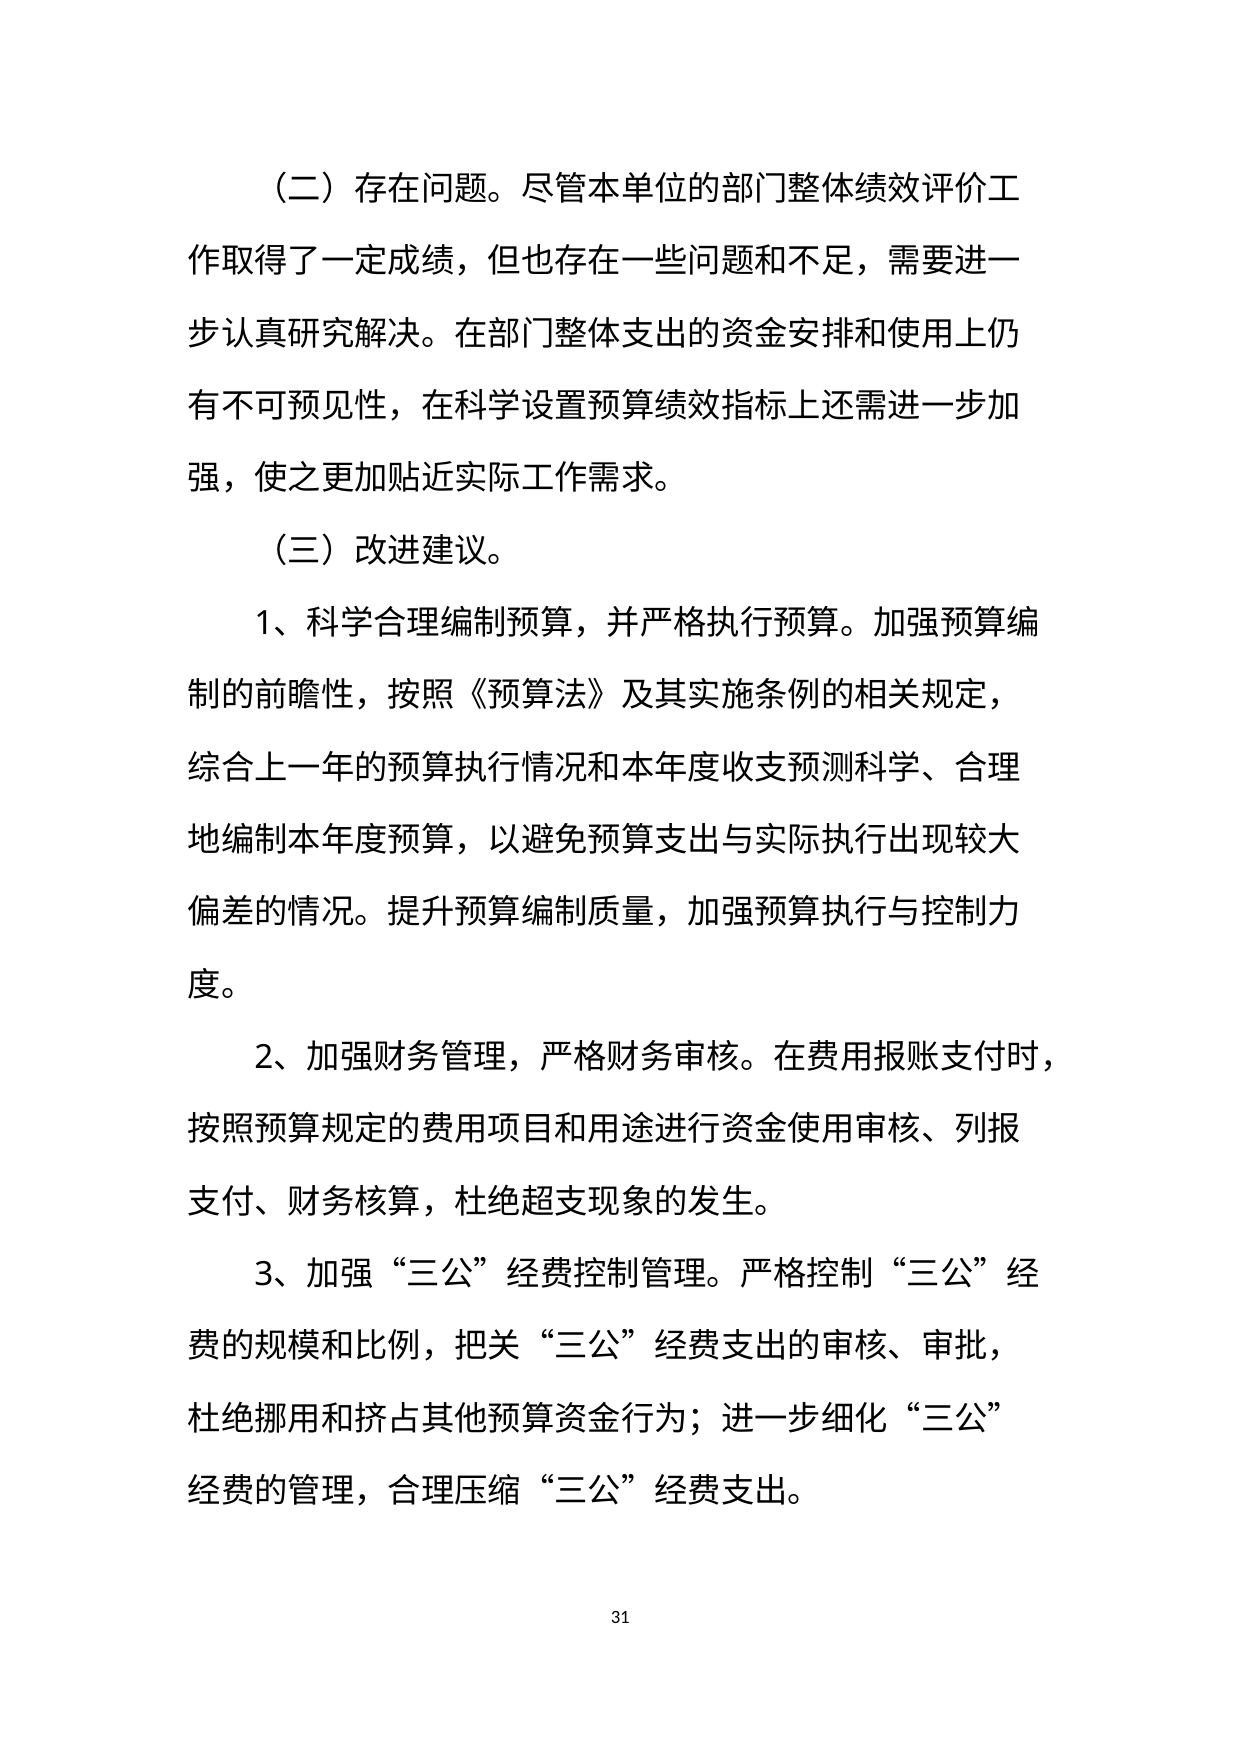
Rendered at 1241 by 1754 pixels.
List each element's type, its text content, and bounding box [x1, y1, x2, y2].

text 2、加强财务管理，严格财务审核。在费用报账支付时，按照预算规定的费用项目和用途进行资金使用审核、列报支付、财务核算，杜绝超支现象的发生。 [187, 1030, 1053, 1223]
text （三）改进建议。 [187, 523, 1053, 572]
text 1、科学合理编制预算，并严格执行预算。加强预算编制的前瞻性，按照《预算法》及其实施条例的相关规定，综合上一年的预算执行情况和本年度收支预测科学、合理地编制本年度预算，以避免预算支出与实际执行出现较大偏差的情况。提升预算编制质量，加强预算执行与控制力度。 [187, 596, 1053, 1006]
text （二）存在问题。尽管本单位的部门整体绩效评价工作取得了一定成绩，但也存在一些问题和不足，需要进一步认真研究解决。在部门整体支出的资金安排和使用上仍有不可预见性，在科学设置预算绩效指标上还需进一步加强，使之更加贴近实际工作需求。 [187, 162, 1053, 499]
text 3、加强“三公”经费控制管理。严格控制“三公”经费的规模和比例，把关“三公”经费支出的审核、审批，杜绝挪用和挤占其他预算资金行为；进一步细化“三公”经费的管理，合理压缩“三公”经费支出。 [187, 1247, 1053, 1512]
